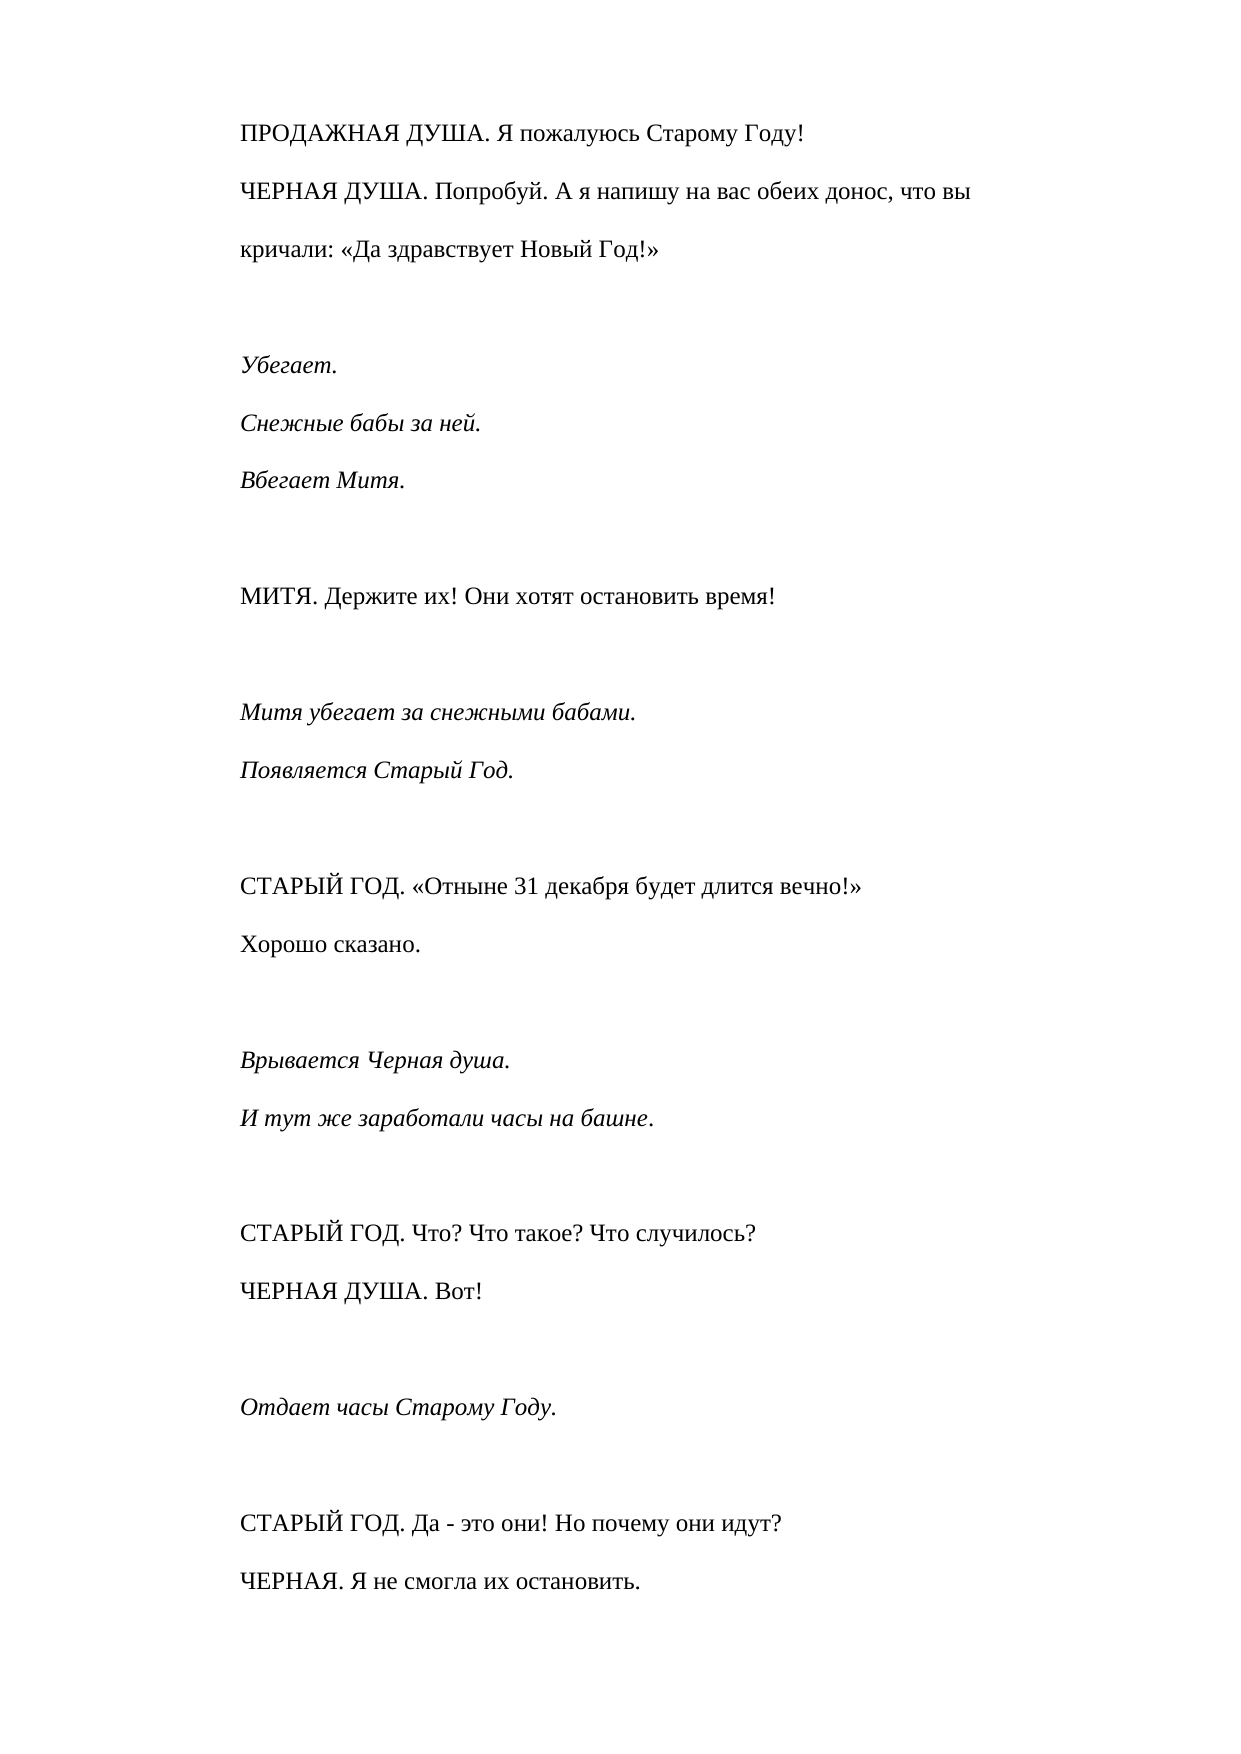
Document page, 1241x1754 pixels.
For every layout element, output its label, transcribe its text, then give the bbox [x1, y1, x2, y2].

text СТАРЫЙ ГОД. Да - это они! Но почему они идут? [240, 1508, 1152, 1537]
text Митя убегает за снежными бабами. [240, 697, 1152, 726]
text ПРОДАЖНАЯ ДУША. Я пожалуюсь Старому Году! [240, 118, 1152, 147]
text И тут же заработали часы на башне. [240, 1103, 1152, 1131]
text ЧЕРНАЯ ДУША. Вот! [240, 1276, 1152, 1305]
text Убегает. [240, 350, 1152, 378]
text ЧЕРНАЯ. Я не смогла их остановить. [240, 1566, 1152, 1595]
text Отдает часы Старому Году. [240, 1392, 1152, 1421]
text Врывается Черная душа. [240, 1045, 1152, 1073]
text СТАРЫЙ ГОД. Что? Что такое? Что случилось? [240, 1218, 1152, 1247]
text Вбегает Митя. [240, 466, 1152, 494]
text СТАРЫЙ ГОД. «Отныне 31 декабря будет длится вечно!» [240, 871, 1152, 900]
text Хорошо сказано. [240, 929, 1152, 958]
text Появляется Старый Год. [240, 755, 1152, 784]
text МИТЯ. Держите их! Они хотят остановить время! [240, 581, 1152, 610]
text ЧЕРНАЯ ДУША. Попробуй. А я напишу на вас обеих донос, что вы [240, 176, 1152, 205]
text кричали: «Да здравствует Новый Год!» [240, 234, 1152, 263]
text Снежные бабы за ней. [240, 408, 1152, 436]
